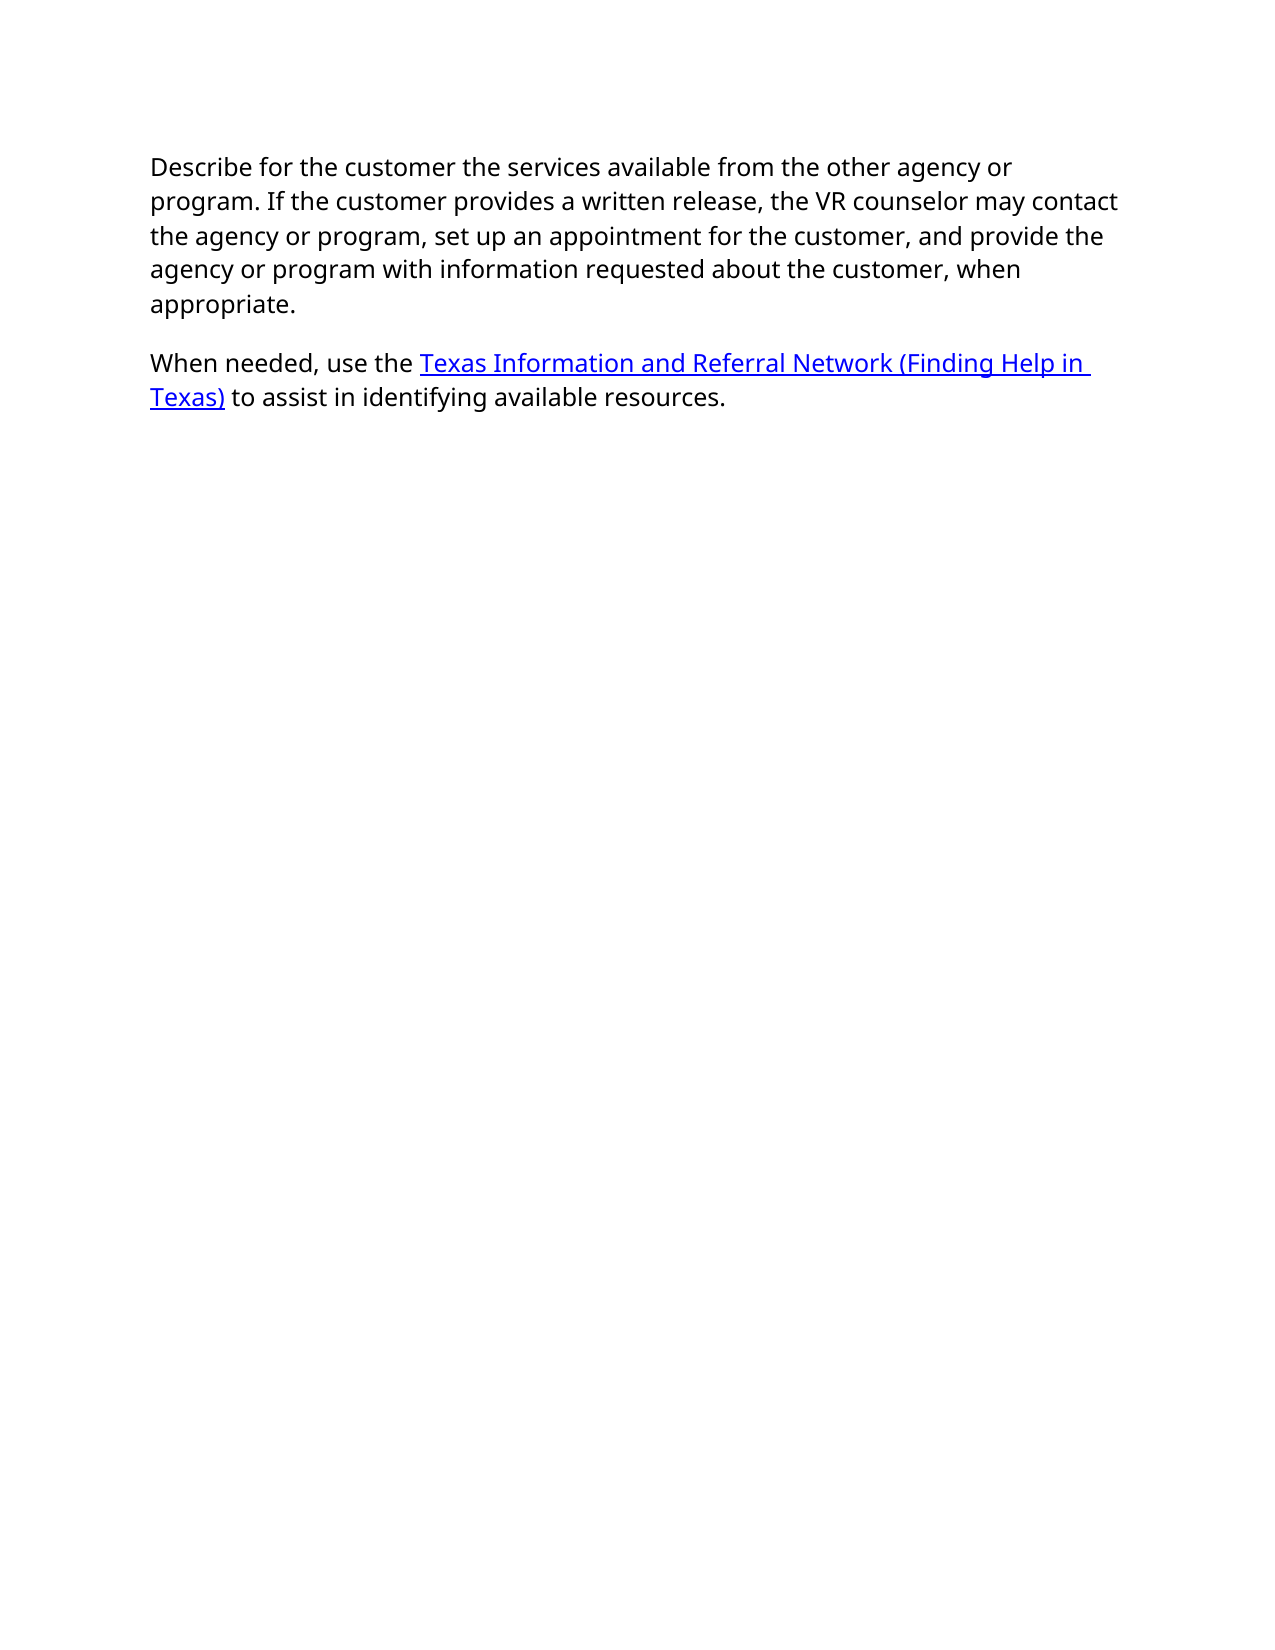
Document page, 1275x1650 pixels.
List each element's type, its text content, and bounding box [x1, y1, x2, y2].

text When needed, use the Texas Information and Referral Network (Finding Help in Texas) to assist in identifying available resources. [150, 345, 1125, 413]
text Describe for the customer the services available from the other agency or program. If the customer provides a written release, the VR counselor may contact the agency or program, set up an appointment for the customer, and provide the agency or program with information requested about the customer, when appropriate. [150, 150, 1125, 320]
